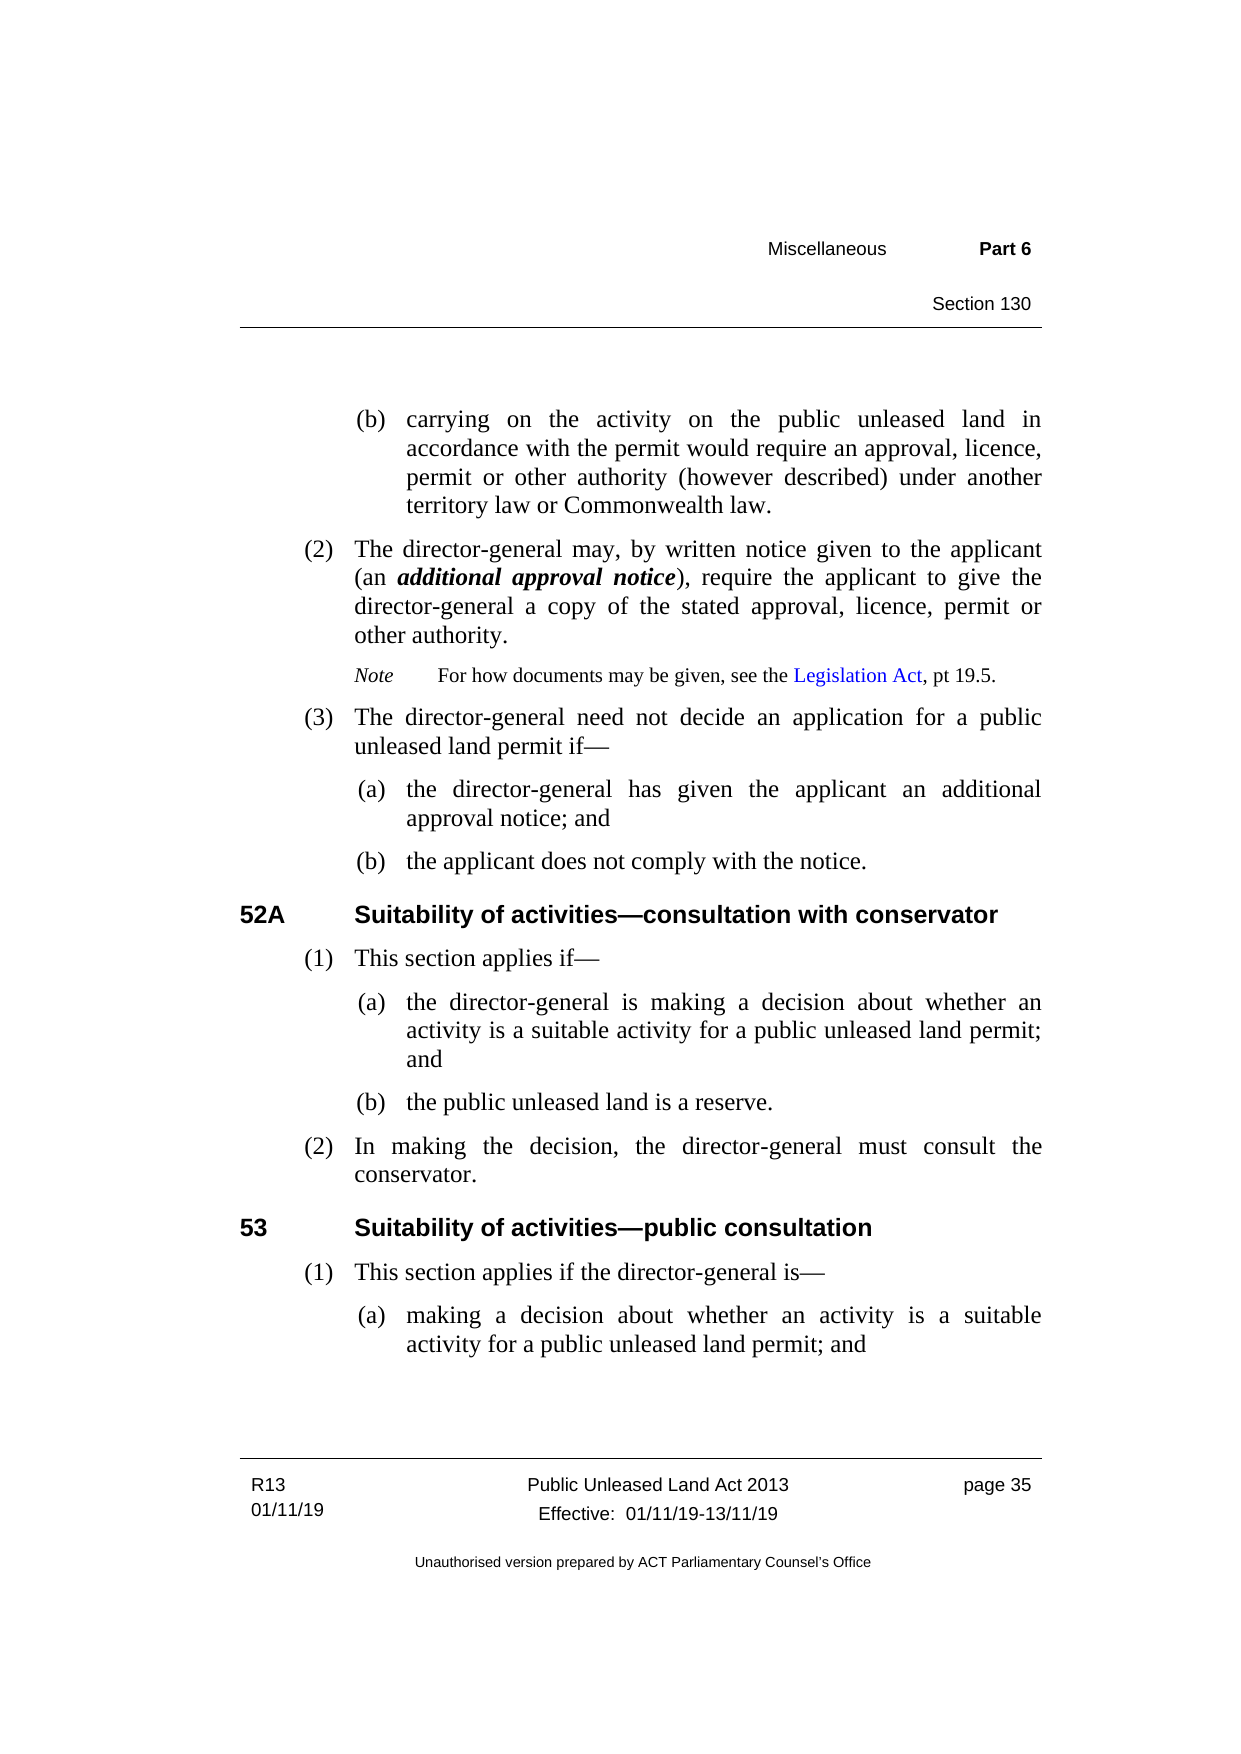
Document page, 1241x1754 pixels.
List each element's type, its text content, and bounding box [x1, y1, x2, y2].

text (2) The director-general may, by written notice given to the applicant (an additional approval notice), require the applicant to give the director-general a copy of the stated approval, licence, permit or other authority. [239, 534, 1042, 649]
text (b) the public unleased land is a reserve. [239, 1087, 1042, 1116]
text (1) This section applies if— [239, 943, 1042, 972]
text (a) making a decision about whether an activity is a suitable activity for a public unleased land permit; and [239, 1300, 1042, 1357]
text (a) the director-general has given the applicant an additional approval notice; and [239, 774, 1042, 832]
text (a) the director-general is making a decision about whether an activity is a suitable activity for a public unleased land permit; and [239, 987, 1042, 1073]
text 53 Suitability of activities—public consultation [239, 1213, 1042, 1242]
text (b) the applicant does not comply with the notice. [239, 846, 1042, 875]
text (b) carrying on the activity on the public unleased land in accordance with the permit would require an approval, licence, permit or other authority (however described) under another territory law or Commonwealth law. [239, 404, 1042, 519]
text (2) In making the decision, the director-general must consult the conservator. [239, 1131, 1042, 1188]
text (3) The director-general need not decide an application for a public unleased land permit if— [239, 702, 1042, 759]
text (1) This section applies if the director-general is— [239, 1257, 1042, 1285]
text 52A Suitability of activities—consultation with conservator [239, 900, 1042, 929]
text Note For how documents may be given, see the Legislation Act, pt 19.5. [354, 663, 1042, 687]
